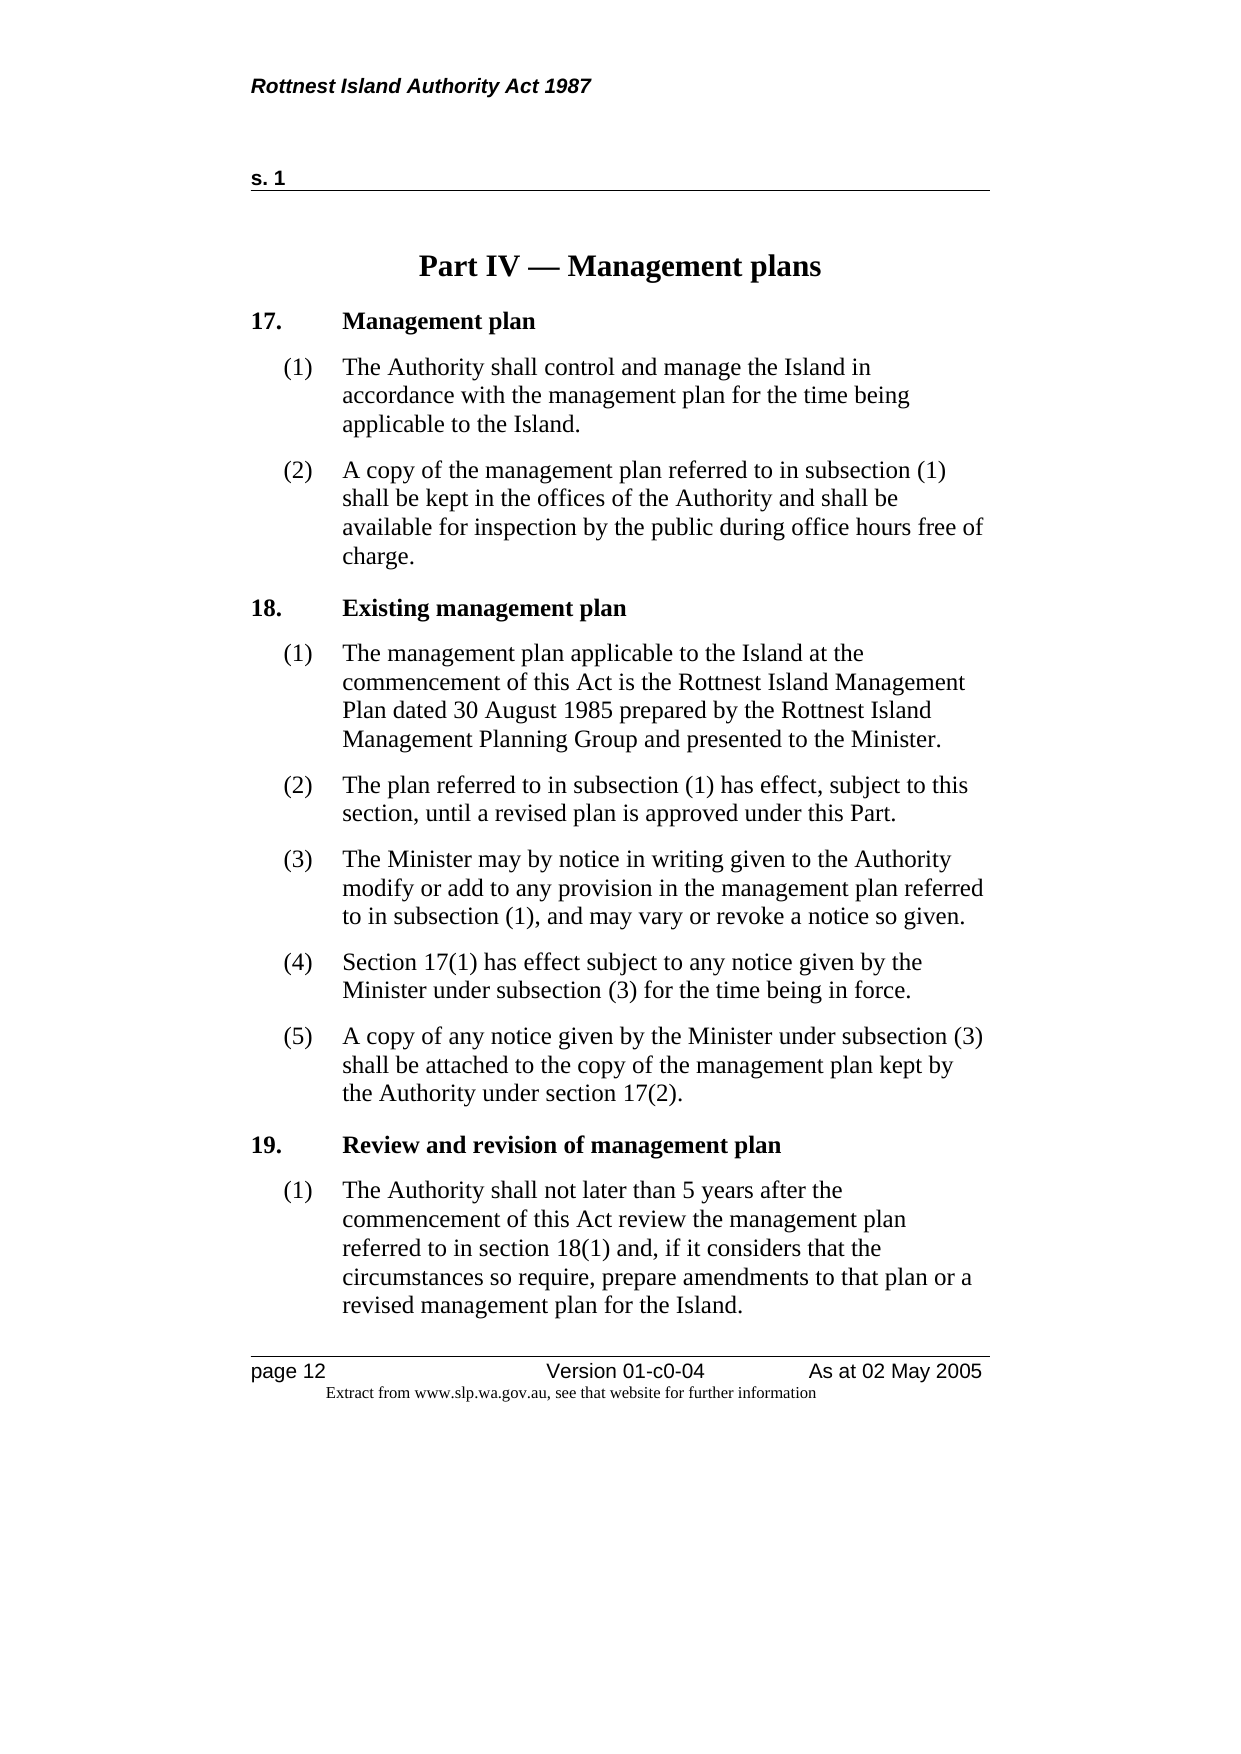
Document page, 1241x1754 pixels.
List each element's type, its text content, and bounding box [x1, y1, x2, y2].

text (1) The management plan applicable to the Island at the commencement of this Act is the Rottnest Island Management Plan dated 30 August 1985 prepared by the Rottnest Island Management Planning Group and presented to the Minister. [251, 638, 990, 753]
subtitle Part IV — Management plans [251, 247, 990, 283]
text (4) Section 17(1) has effect subject to any notice given by the Minister under subsection (3) for the time being in force. [251, 947, 990, 1004]
text (1) The Authority shall control and manage the Island in accordance with the management plan for the time being applicable to the Island. [251, 352, 990, 438]
subtitle 19. Review and revision of management plan [251, 1130, 990, 1159]
text (1) The Authority shall not later than 5 years after the commencement of this Act review the management plan referred to in section 18(1) and, if it considers that the circumstances so require, prepare amendments to that plan or a revised management plan for the Island. [251, 1176, 990, 1319]
text (3) The Minister may by notice in writing given to the Authority modify or add to any provision in the management plan referred to in subsection (1), and may vary or revoke a notice so given. [251, 844, 990, 930]
subtitle 18. Existing management plan [251, 593, 990, 621]
text (2) A copy of the management plan referred to in subsection (1) shall be kept in the offices of the Authority and shall be available for inspection by the public during office hours free of charge. [251, 455, 990, 570]
text (5) A copy of any notice given by the Minister under subsection (3) shall be attached to the copy of the management plan kept by the Authority under section 17(2). [251, 1021, 990, 1107]
text (2) The plan referred to in subsection (1) has effect, subject to this section, until a revised plan is approved under this Part. [251, 770, 990, 827]
subtitle 17. Management plan [251, 306, 990, 335]
